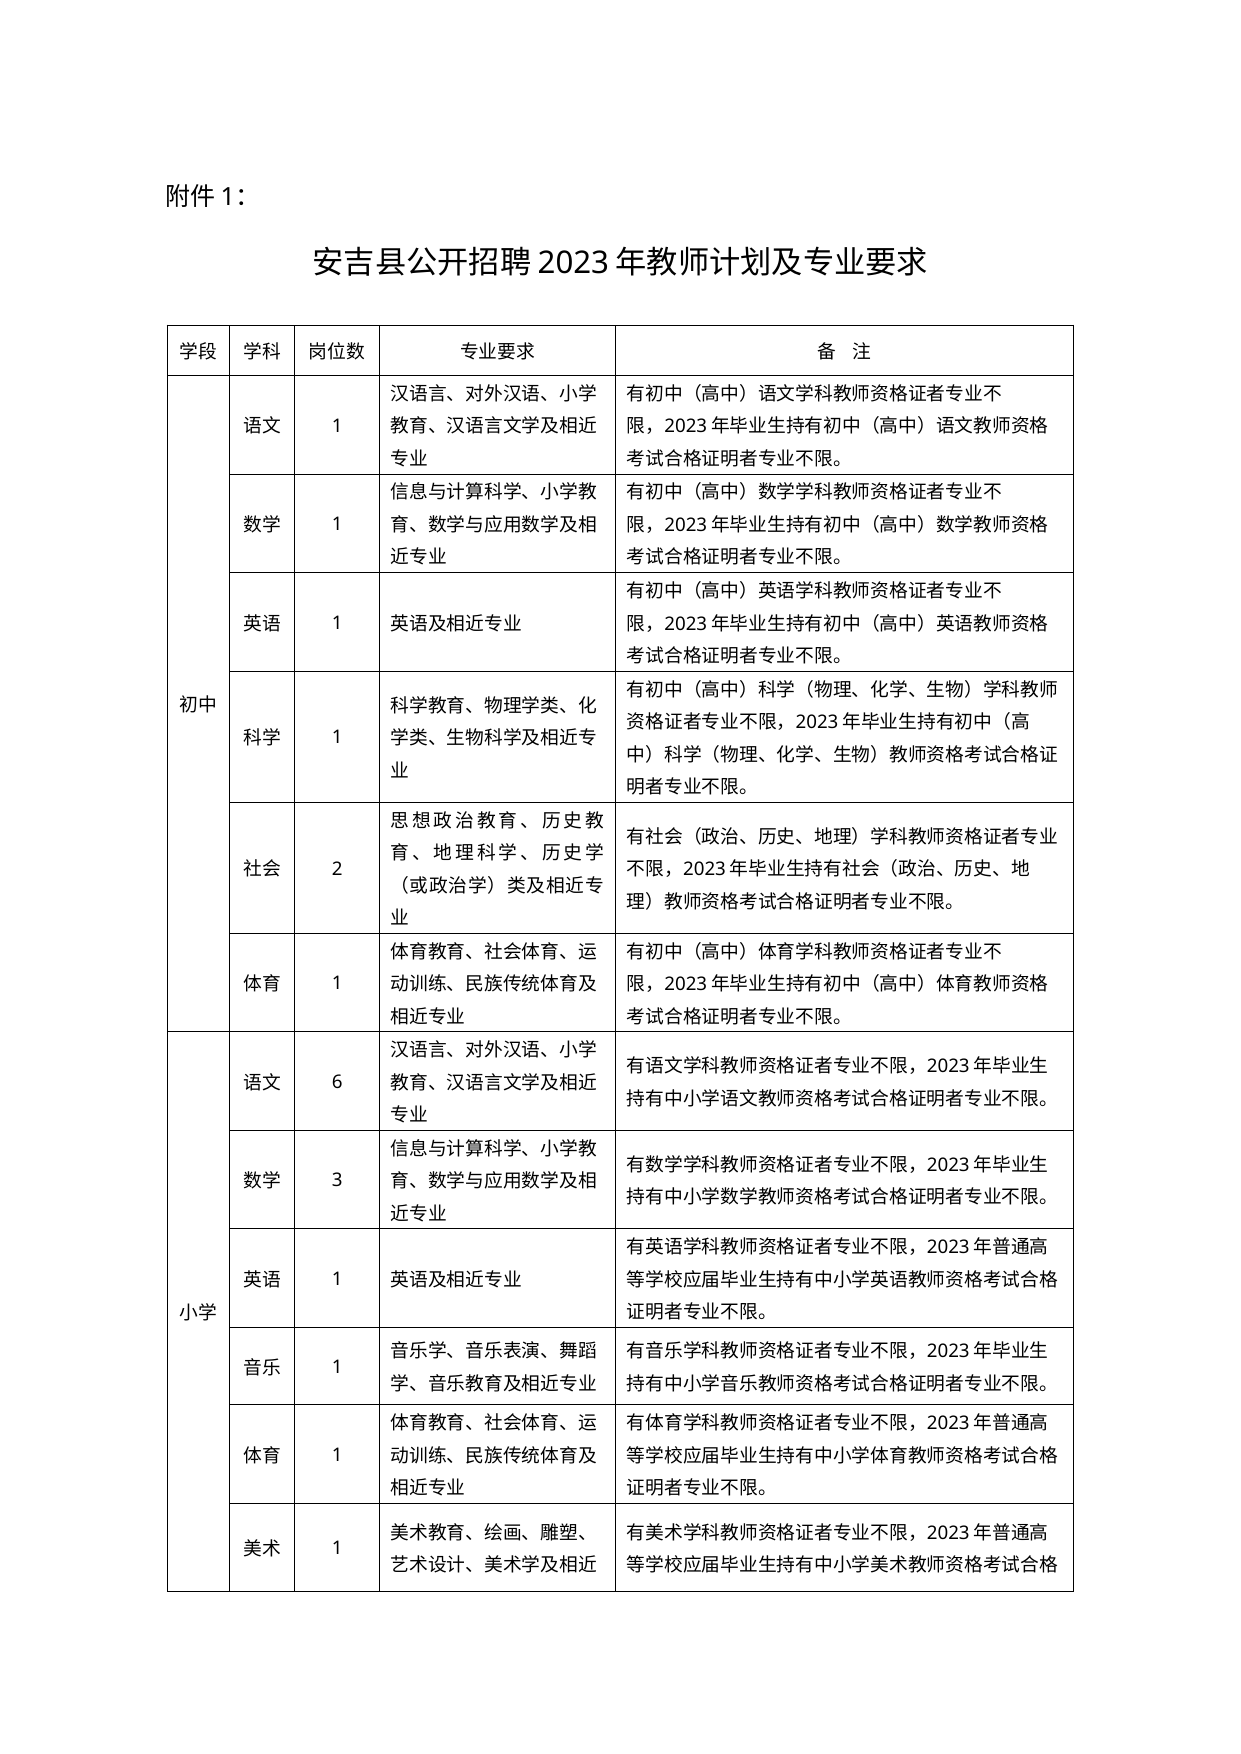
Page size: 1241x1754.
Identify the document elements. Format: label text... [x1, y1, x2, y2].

table_cell 3 [295, 1131, 379, 1228]
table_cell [616, 1504, 1073, 1591]
table_cell 语文 [230, 1032, 294, 1130]
table_cell 有初中（高中）语文学科教师资格证者专业不限，2023年毕业生持有初中（高中）语文教师资格考试合格证明者专业不限。 [616, 376, 1073, 473]
text 安吉县公开招聘2023年教师计划及专业要求 [165, 227, 1075, 292]
table_cell 1 [295, 573, 379, 671]
table_cell 社会 [230, 803, 294, 933]
table_cell 有英语学科教师资格证者专业不限，2023年普通高等学校应届毕业生持有中小学英语教师资格考试合格证明者专业不限。 [616, 1229, 1073, 1327]
table_cell 信息与计算科学、小学教育、数学与应用数学及相近专业 [380, 475, 615, 572]
table_cell 语文 [230, 376, 294, 473]
table_cell 有初中（高中）英语学科教师资格证者专业不限，2023年毕业生持有初中（高中）英语教师资格考试合格证明者专业不限。 [616, 573, 1073, 671]
table_cell 有初中（高中）体育学科教师资格证者专业不限，2023年毕业生持有初中（高中）体育教师资格考试合格证明者专业不限。 [616, 934, 1073, 1031]
table_cell 2 [295, 803, 379, 933]
table_cell 体育教育、社会体育、运动训练、民族传统体育及相近专业 [380, 1405, 615, 1503]
table_cell 思想政治教育、历史教育、地理科学、历史学（或政治学）类及相近专业 [380, 803, 615, 933]
table_header 学科 [230, 326, 294, 375]
table_cell 有初中（高中）数学学科教师资格证者专业不限，2023年毕业生持有初中（高中）数学教师资格考试合格证明者专业不限。 [616, 475, 1073, 572]
table_cell 1 [295, 475, 379, 572]
table_cell 有初中（高中）科学（物理、化学、生物）学科教师资格证者专业不限，2023年毕业生持有初中（高中）科学（物理、化学、生物）教师资格考试合格证明者专业不限。 [616, 672, 1073, 802]
table_cell 1 [295, 1229, 379, 1327]
table_cell 1 [295, 1504, 379, 1591]
table_cell 1 [295, 376, 379, 473]
table_header 备 注 [616, 326, 1073, 375]
table_cell 初中 [168, 376, 229, 1031]
table_cell 小学 [168, 1032, 229, 1591]
table_cell 科学教育、物理学类、化学类、生物科学及相近专业 [380, 672, 615, 802]
table_cell 1 [295, 672, 379, 802]
text 附件1： [165, 162, 1075, 227]
table_cell 英语及相近专业 [380, 1229, 615, 1327]
table_cell 1 [295, 1405, 379, 1503]
table_cell 音乐 [230, 1328, 294, 1404]
table_cell 数学 [230, 1131, 294, 1228]
table_header 专业要求 [380, 326, 615, 375]
table_cell 英语 [230, 573, 294, 671]
table_cell 信息与计算科学、小学教育、数学与应用数学及相近专业 [380, 1131, 615, 1228]
table_cell 体育 [230, 1405, 294, 1503]
table_cell 有音乐学科教师资格证者专业不限，2023年毕业生持有中小学音乐教师资格考试合格证明者专业不限。 [616, 1328, 1073, 1404]
table_cell 汉语言、对外汉语、小学教育、汉语言文学及相近专业 [380, 1032, 615, 1130]
table_cell 有体育学科教师资格证者专业不限，2023年普通高等学校应届毕业生持有中小学体育教师资格考试合格证明者专业不限。 [616, 1405, 1073, 1503]
table_header 岗位数 [295, 326, 379, 375]
table_cell 6 [295, 1032, 379, 1130]
table_cell 1 [295, 934, 379, 1031]
table_cell 科学 [230, 672, 294, 802]
table_cell 汉语言、对外汉语、小学教育、汉语言文学及相近专业 [380, 376, 615, 473]
table_cell 有数学学科教师资格证者专业不限，2023年毕业生持有中小学数学教师资格考试合格证明者专业不限。 [616, 1131, 1073, 1228]
table_header 学段 [168, 326, 229, 375]
table_cell 英语 [230, 1229, 294, 1327]
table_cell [380, 1504, 615, 1591]
table_cell 数学 [230, 475, 294, 572]
table_cell 体育 [230, 934, 294, 1031]
table_cell 1 [295, 1328, 379, 1404]
table_cell 音乐学、音乐表演、舞蹈学、音乐教育及相近专业 [380, 1328, 615, 1404]
table_cell 有语文学科教师资格证者专业不限，2023年毕业生持有中小学语文教师资格考试合格证明者专业不限。 [616, 1032, 1073, 1130]
table_cell 美术 [230, 1504, 294, 1591]
table_cell 有社会（政治、历史、地理）学科教师资格证者专业不限，2023年毕业生持有社会（政治、历史、地理）教师资格考试合格证明者专业不限。 [616, 803, 1073, 933]
table_cell 英语及相近专业 [380, 573, 615, 671]
table_cell 体育教育、社会体育、运动训练、民族传统体育及相近专业 [380, 934, 615, 1031]
